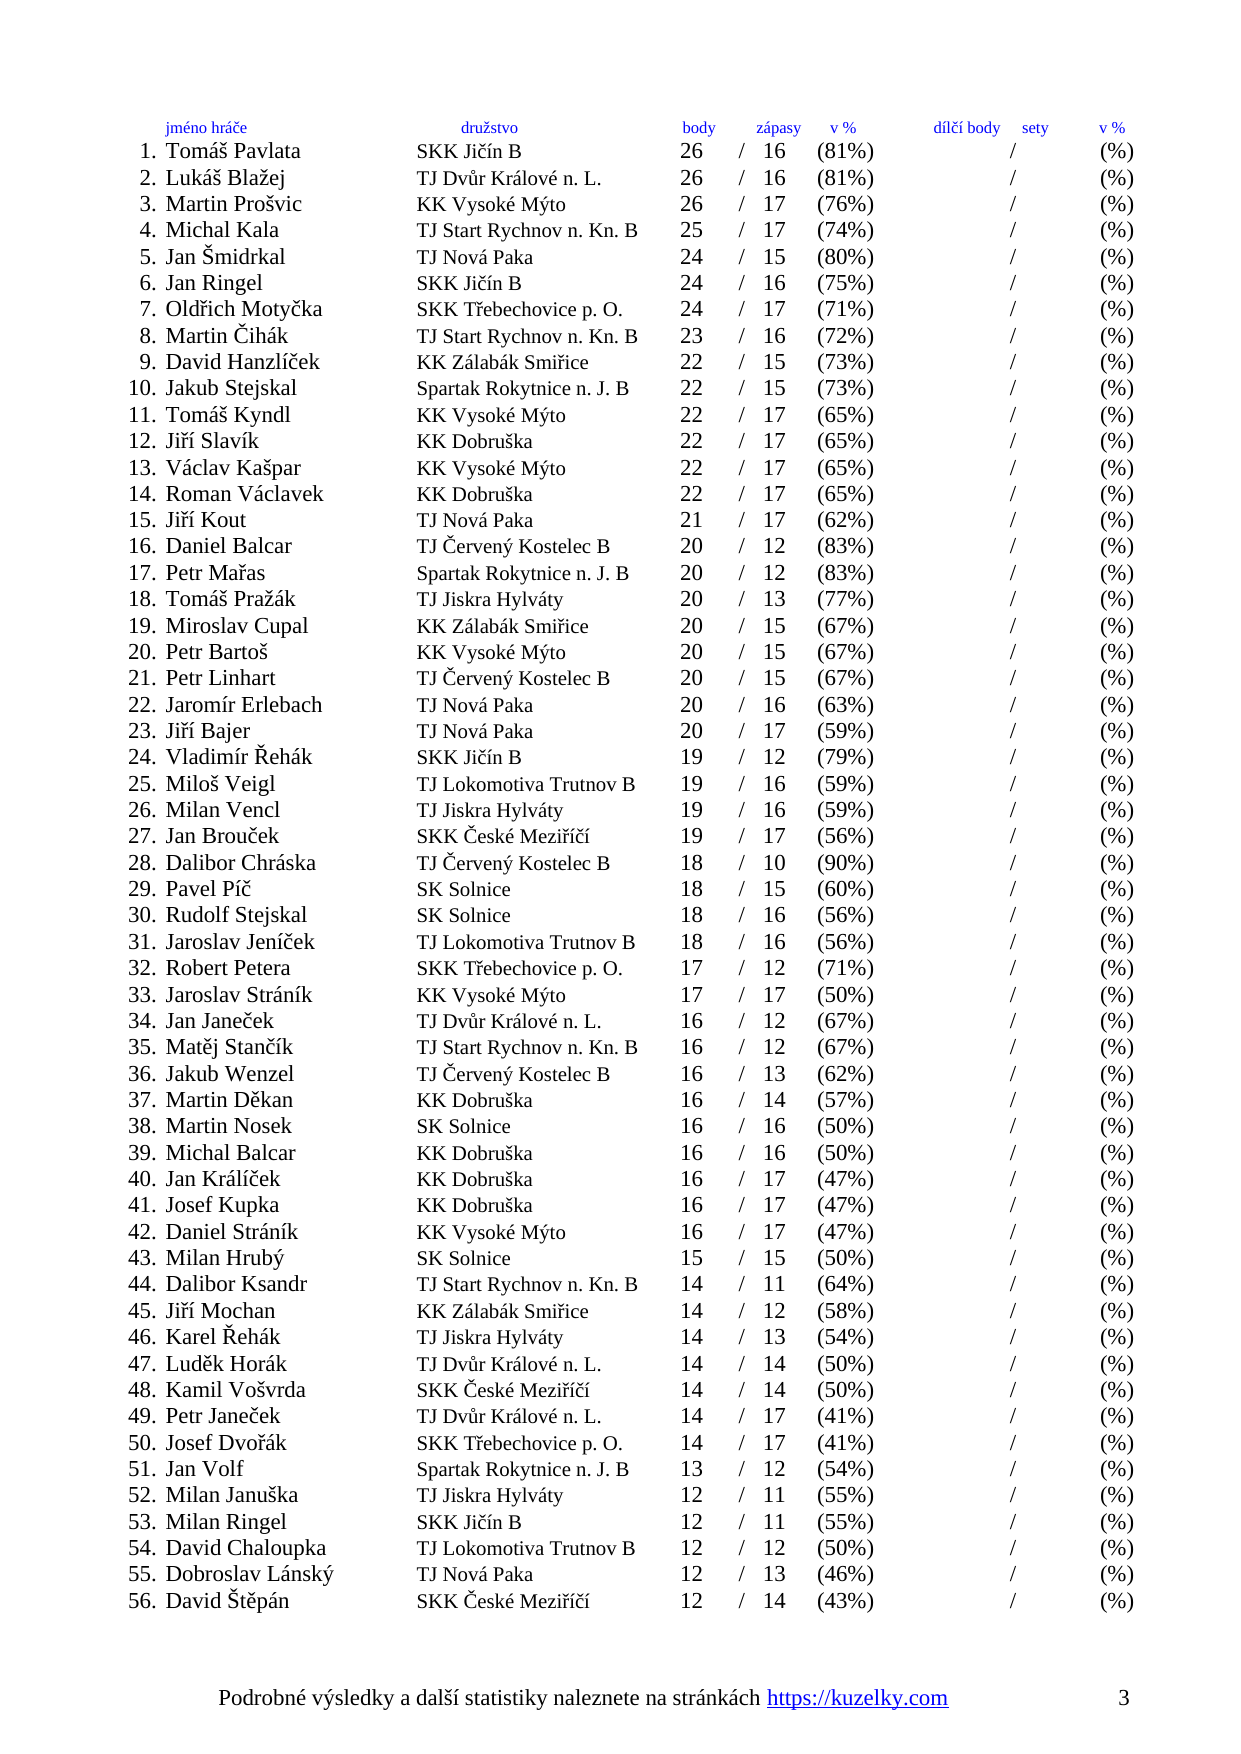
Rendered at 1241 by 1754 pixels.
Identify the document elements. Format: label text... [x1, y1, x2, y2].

text 18. Tomáš Pražák TJ Jiskra Hylváty 20 / 13 (77%) / (%) [106, 585, 1134, 612]
text 25. Miloš Veigl TJ Lokomotiva Trutnov B 19 / 16 (59%) / (%) [106, 770, 1134, 796]
text 39. Michal Balcar KK Dobruška 16 / 16 (50%) / (%) [106, 1139, 1134, 1165]
text 24. Vladimír Řehák SKK Jičín B 19 / 12 (79%) / (%) [106, 743, 1134, 770]
text 36. Jakub Wenzel TJ Červený Kostelec B 16 / 13 (62%) / (%) [106, 1060, 1134, 1086]
text 31. Jaroslav Jeníček TJ Lokomotiva Trutnov B 18 / 16 (56%) / (%) [106, 928, 1134, 954]
text 16. Daniel Balcar TJ Červený Kostelec B 20 / 12 (83%) / (%) [106, 533, 1134, 559]
text 21. Petr Linhart TJ Červený Kostelec B 20 / 15 (67%) / (%) [106, 664, 1134, 691]
text 10. Jakub Stejskal Spartak Rokytnice n. J. B 22 / 15 (73%) / (%) [106, 374, 1134, 401]
text 35. Matěj Stančík TJ Start Rychnov n. Kn. B 16 / 12 (67%) / (%) [106, 1033, 1134, 1060]
text 48. Kamil Vošvrda SKK České Meziříčí 14 / 14 (50%) / (%) [106, 1376, 1134, 1402]
text 46. Karel Řehák TJ Jiskra Hylváty 14 / 13 (54%) / (%) [106, 1323, 1134, 1349]
text 20. Petr Bartoš KK Vysoké Mýto 20 / 15 (67%) / (%) [106, 638, 1134, 664]
text 37. Martin Děkan KK Dobruška 16 / 14 (57%) / (%) [106, 1086, 1134, 1112]
text 17. Petr Mařas Spartak Rokytnice n. J. B 20 / 12 (83%) / (%) [106, 559, 1134, 585]
text 29. Pavel Píč SK Solnice 18 / 15 (60%) / (%) [106, 875, 1134, 902]
text 1. Tomáš Pavlata SKK Jičín B 26 / 16 (81%) / (%) [106, 137, 1134, 164]
text 2. Lukáš Blažej TJ Dvůr Králové n. L. 26 / 16 (81%) / (%) [106, 164, 1134, 190]
text 53. Milan Ringel SKK Jičín B 12 / 11 (55%) / (%) [106, 1508, 1134, 1534]
text 49. Petr Janeček TJ Dvůr Králové n. L. 14 / 17 (41%) / (%) [106, 1402, 1134, 1429]
text 33. Jaroslav Stráník KK Vysoké Mýto 17 / 17 (50%) / (%) [106, 981, 1134, 1007]
text 41. Josef Kupka KK Dobruška 16 / 17 (47%) / (%) [106, 1191, 1134, 1218]
text 11. Tomáš Kyndl KK Vysoké Mýto 22 / 17 (65%) / (%) [106, 401, 1134, 427]
text 8. Martin Čihák TJ Start Rychnov n. Kn. B 23 / 16 (72%) / (%) [106, 322, 1134, 348]
text 30. Rudolf Stejskal SK Solnice 18 / 16 (56%) / (%) [106, 902, 1134, 928]
text 42. Daniel Stráník KK Vysoké Mýto 16 / 17 (47%) / (%) [106, 1218, 1134, 1244]
text 32. Robert Petera SKK Třebechovice p. O. 17 / 12 (71%) / (%) [106, 954, 1134, 981]
text 9. David Hanzlíček KK Zálabák Smiřice 22 / 15 (73%) / (%) [106, 348, 1134, 374]
text 47. Luděk Horák TJ Dvůr Králové n. L. 14 / 14 (50%) / (%) [106, 1349, 1134, 1376]
text 3. Martin Prošvic KK Vysoké Mýto 26 / 17 (76%) / (%) [106, 190, 1134, 216]
text 50. Josef Dvořák SKK Třebechovice p. O. 14 / 17 (41%) / (%) [106, 1429, 1134, 1455]
text 28. Dalibor Chráska TJ Červený Kostelec B 18 / 10 (90%) / (%) [106, 849, 1134, 875]
text 13. Václav Kašpar KK Vysoké Mýto 22 / 17 (65%) / (%) [106, 453, 1134, 480]
text 7. Oldřich Motyčka SKK Třebechovice p. O. 24 / 17 (71%) / (%) [106, 295, 1134, 322]
text 55. Dobroslav Lánský TJ Nová Paka 12 / 13 (46%) / (%) [106, 1560, 1134, 1587]
text 38. Martin Nosek SK Solnice 16 / 16 (50%) / (%) [106, 1112, 1134, 1139]
text 34. Jan Janeček TJ Dvůr Králové n. L. 16 / 12 (67%) / (%) [106, 1007, 1134, 1033]
text 51. Jan Volf Spartak Rokytnice n. J. B 13 / 12 (54%) / (%) [106, 1455, 1134, 1481]
text 26. Milan Vencl TJ Jiskra Hylváty 19 / 16 (59%) / (%) [106, 796, 1134, 822]
text 6. Jan Ringel SKK Jičín B 24 / 16 (75%) / (%) [106, 269, 1134, 295]
text 23. Jiří Bajer TJ Nová Paka 20 / 17 (59%) / (%) [106, 717, 1134, 743]
text 43. Milan Hrubý SK Solnice 15 / 15 (50%) / (%) [106, 1244, 1134, 1271]
text 14. Roman Václavek KK Dobruška 22 / 17 (65%) / (%) [106, 480, 1134, 506]
text 56. David Štěpán SKK České Meziříčí 12 / 14 (43%) / (%) [106, 1587, 1134, 1613]
text 5. Jan Šmidrkal TJ Nová Paka 24 / 15 (80%) / (%) [106, 243, 1134, 269]
text 12. Jiří Slavík KK Dobruška 22 / 17 (65%) / (%) [106, 427, 1134, 453]
text 44. Dalibor Ksandr TJ Start Rychnov n. Kn. B 14 / 11 (64%) / (%) [106, 1271, 1134, 1297]
text jméno hráče družstvo body zápasy v % dílčí body sety v % [106, 118, 1134, 137]
text 45. Jiří Mochan KK Zálabák Smiřice 14 / 12 (58%) / (%) [106, 1297, 1134, 1323]
text 4. Michal Kala TJ Start Rychnov n. Kn. B 25 / 17 (74%) / (%) [106, 216, 1134, 243]
text 54. David Chaloupka TJ Lokomotiva Trutnov B 12 / 12 (50%) / (%) [106, 1534, 1134, 1560]
text 40. Jan Králíček KK Dobruška 16 / 17 (47%) / (%) [106, 1165, 1134, 1191]
text 27. Jan Brouček SKK České Meziříčí 19 / 17 (56%) / (%) [106, 822, 1134, 849]
text 52. Milan Januška TJ Jiskra Hylváty 12 / 11 (55%) / (%) [106, 1481, 1134, 1508]
text 19. Miroslav Cupal KK Zálabák Smiřice 20 / 15 (67%) / (%) [106, 612, 1134, 638]
text 15. Jiří Kout TJ Nová Paka 21 / 17 (62%) / (%) [106, 506, 1134, 533]
text 22. Jaromír Erlebach TJ Nová Paka 20 / 16 (63%) / (%) [106, 691, 1134, 717]
